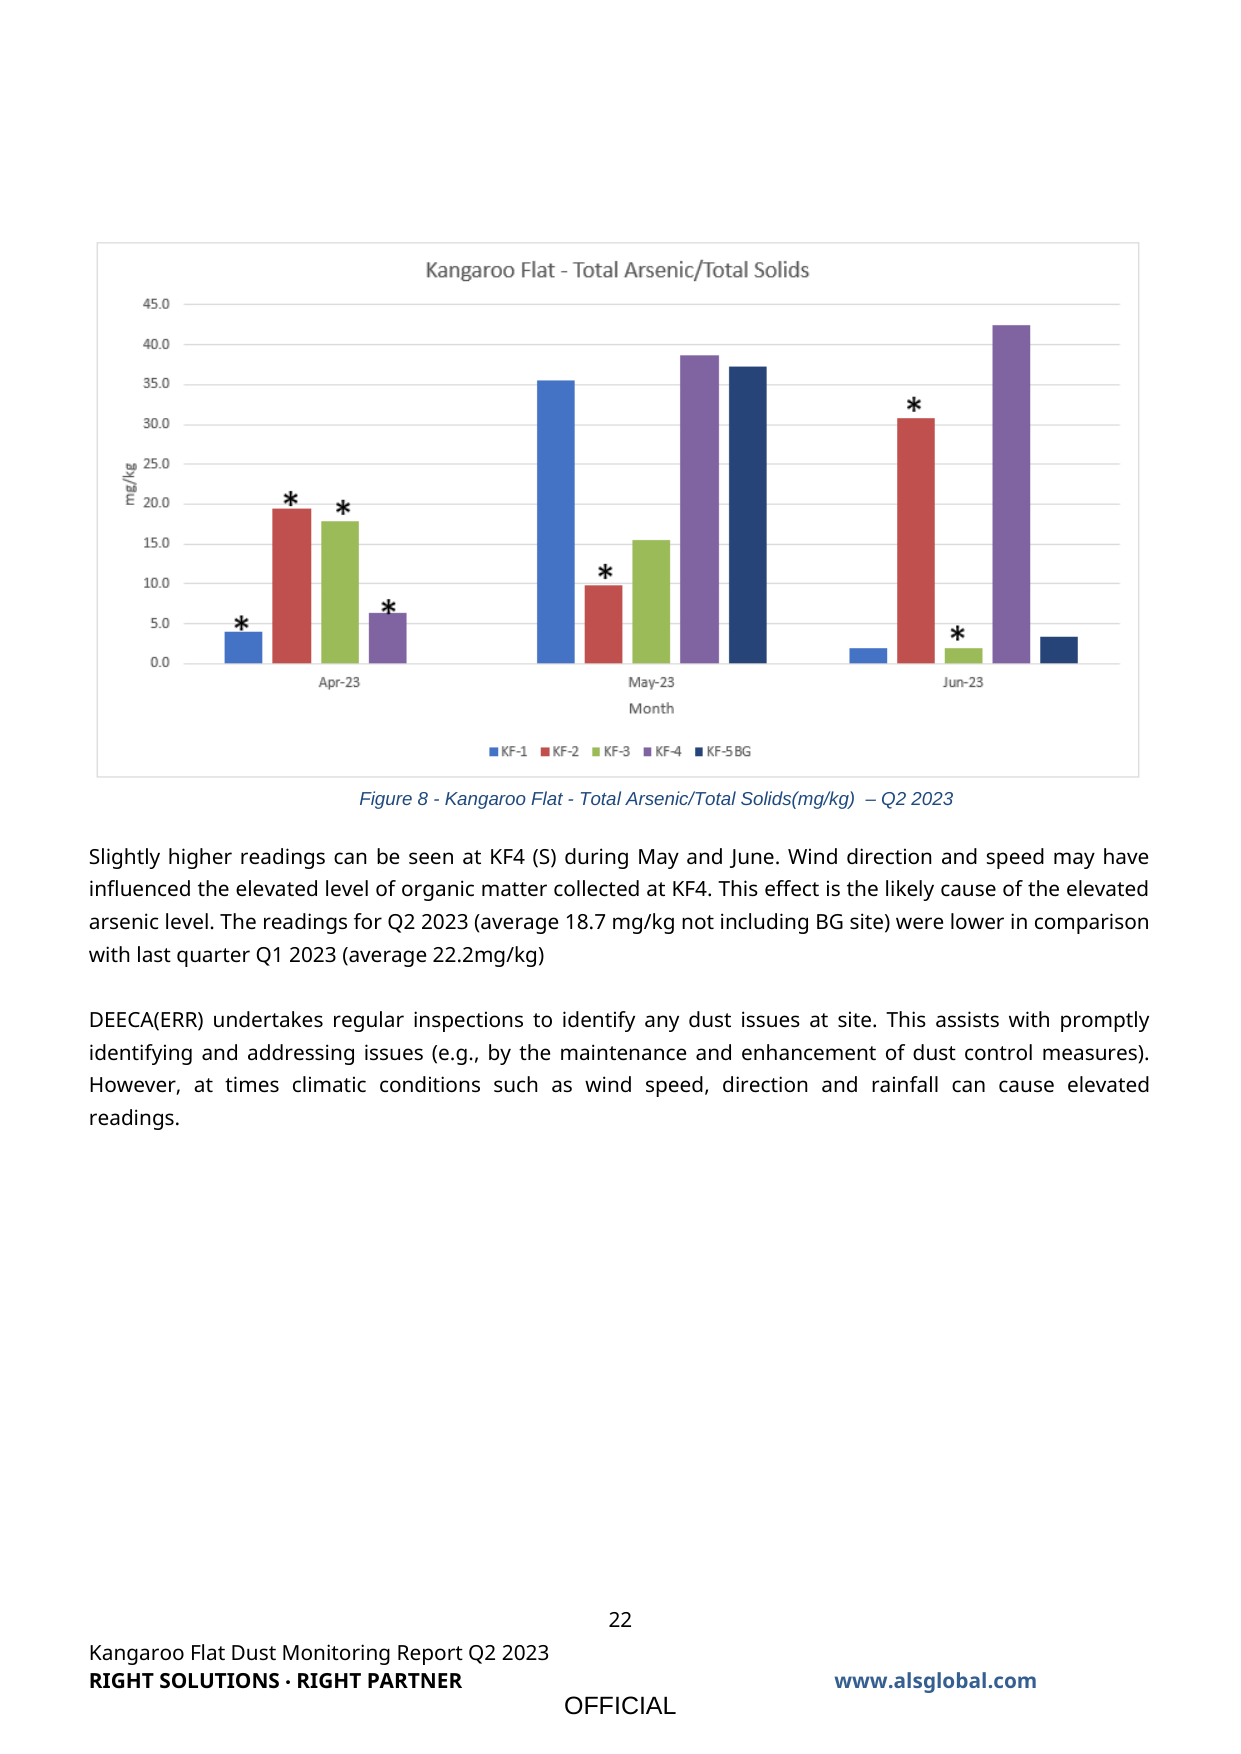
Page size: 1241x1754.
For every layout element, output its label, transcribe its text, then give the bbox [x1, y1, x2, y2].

text Slightly higher readings can be seen at KF4 (S) during May and June. Wind direction and speed may have influenced the elevated level of organic matter collected at KF4. This effect is the likely cause of the elevated arsenic level. The readings for Q2 2023 (average 18.7 mg/kg not including BG site) were lower in comparison with last quarter Q1 2023 (average 22.2mg/kg) [89, 842, 1152, 968]
text Figure 8 - Kangaroo Flat - Total Arsenic/Total Solids(mg/kg) – Q2 2023 [162, 788, 1152, 809]
text DEECA(ERR) undertakes regular inspections to identify any dust issues at site. This assists with promptly identifying and addressing issues (e.g., by the maintenance and enhancement of dust control measures). However, at times climatic conditions such as wind speed, direction and rainfall can cause elevated readings. [89, 1005, 1152, 1131]
picture [88, 237, 1152, 784]
